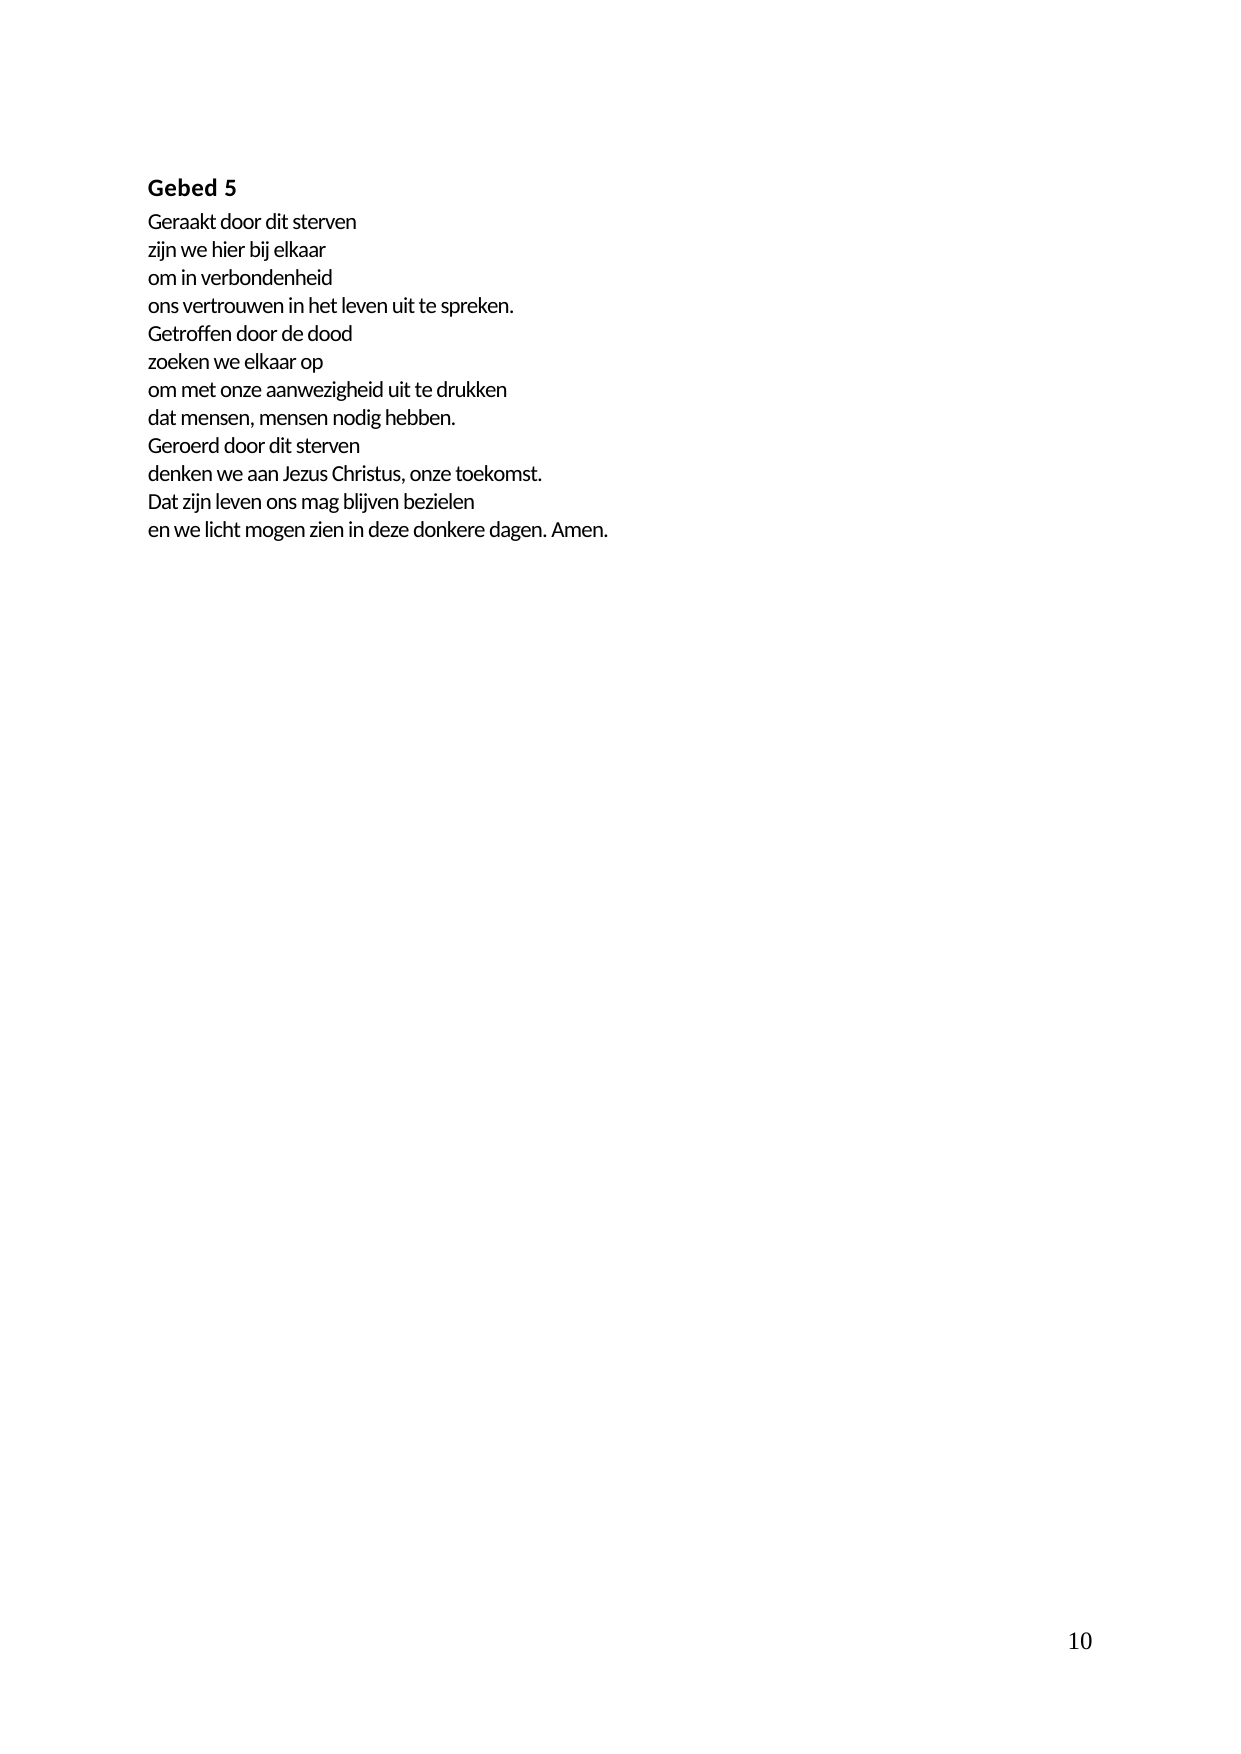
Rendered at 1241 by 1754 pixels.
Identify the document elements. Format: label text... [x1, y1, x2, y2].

text ons vertrouwen in het leven uit te spreken. [148, 291, 1093, 319]
text dat mensen, mensen nodig hebben. [148, 403, 1093, 431]
text zoeken we elkaar op [148, 347, 1093, 375]
subtitle Gebed 5 [148, 173, 1093, 203]
text zijn we hier bij elkaar [148, 235, 1093, 263]
text Getroffen door de dood [148, 319, 1093, 347]
text Geroerd door dit sterven [148, 431, 1093, 459]
text Dat zijn leven ons mag blijven bezielen [148, 487, 1093, 515]
text om in verbondenheid [148, 263, 1093, 291]
text en we licht mogen zien in deze donkere dagen. Amen. [148, 515, 1093, 543]
text Geraakt door dit sterven [148, 207, 1093, 235]
text om met onze aanwezigheid uit te drukken [148, 375, 1093, 403]
text denken we aan Jezus Christus, onze toekomst. [148, 459, 1093, 487]
